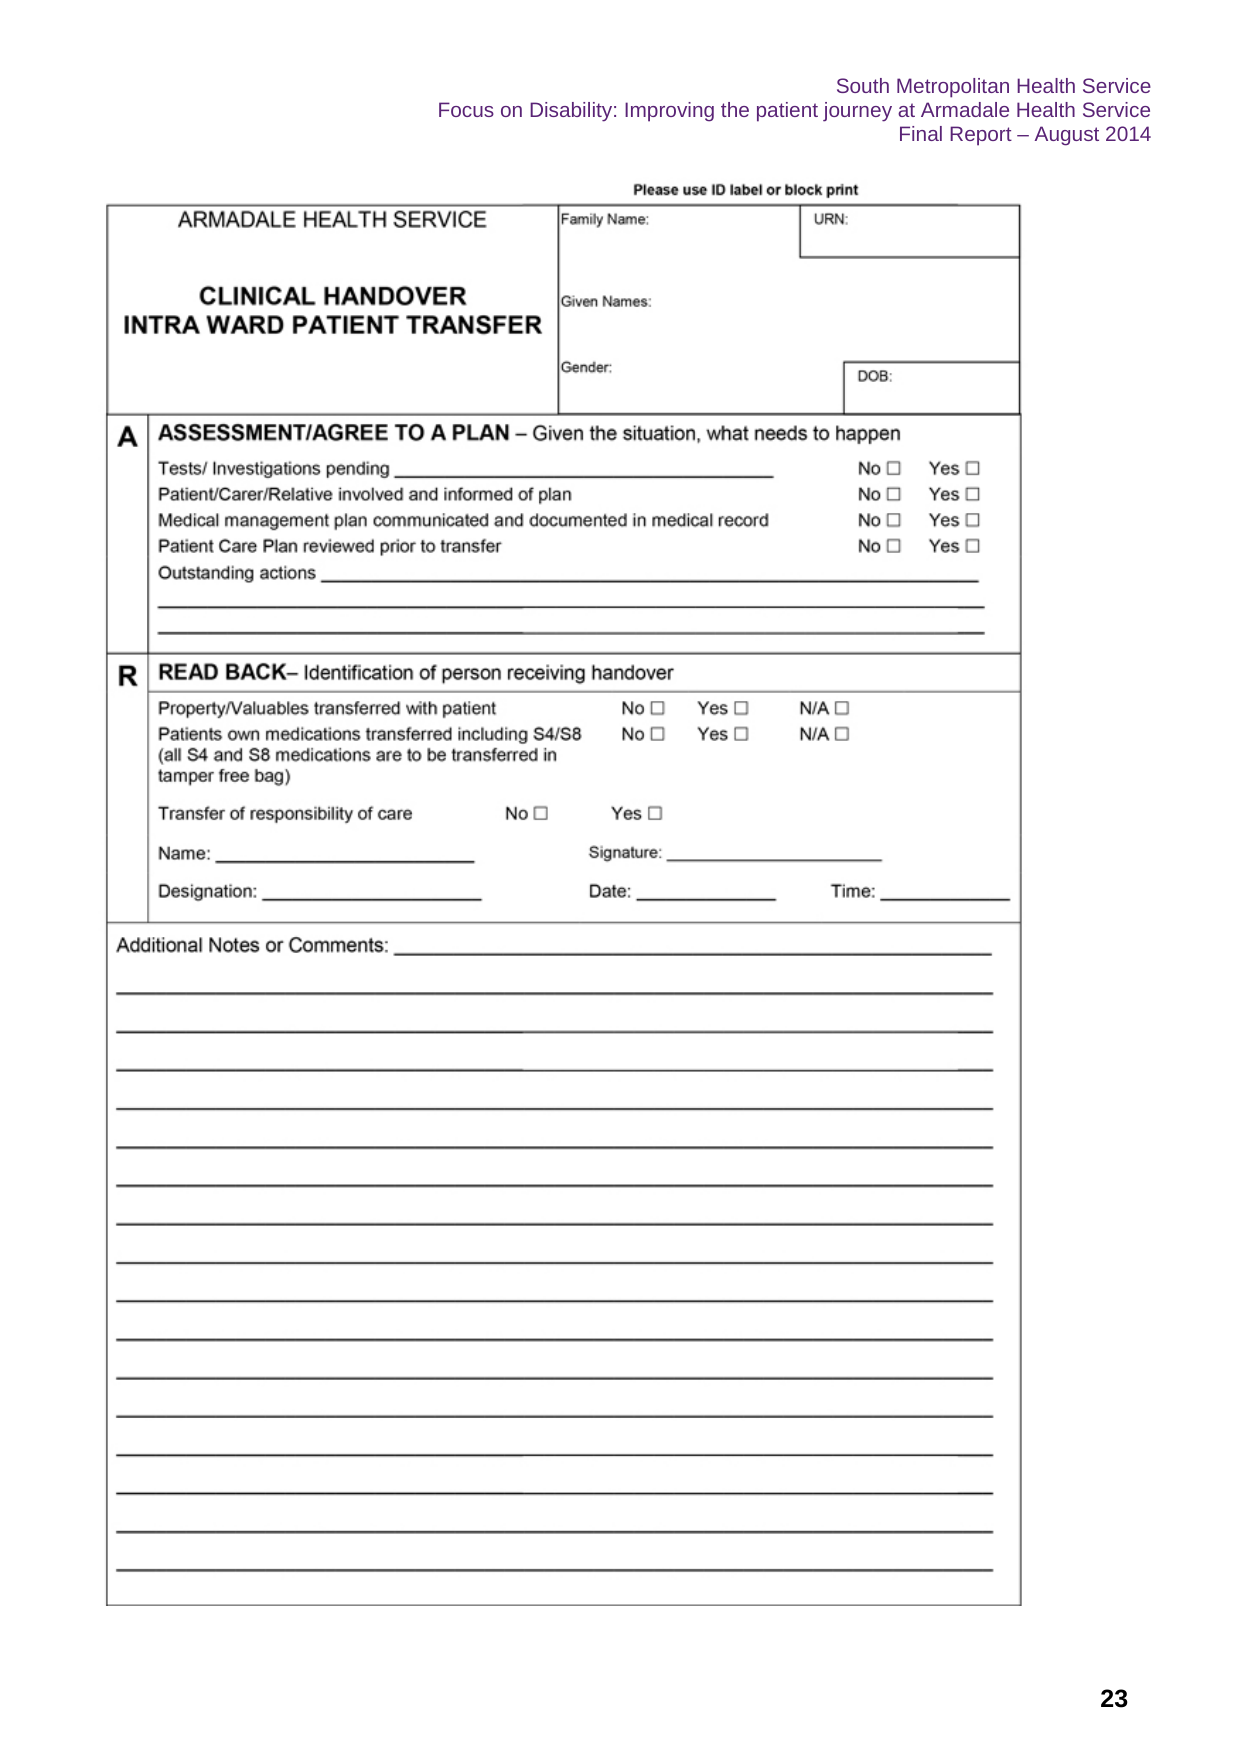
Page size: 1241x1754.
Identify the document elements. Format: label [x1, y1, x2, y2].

picture [88, 177, 1053, 1606]
